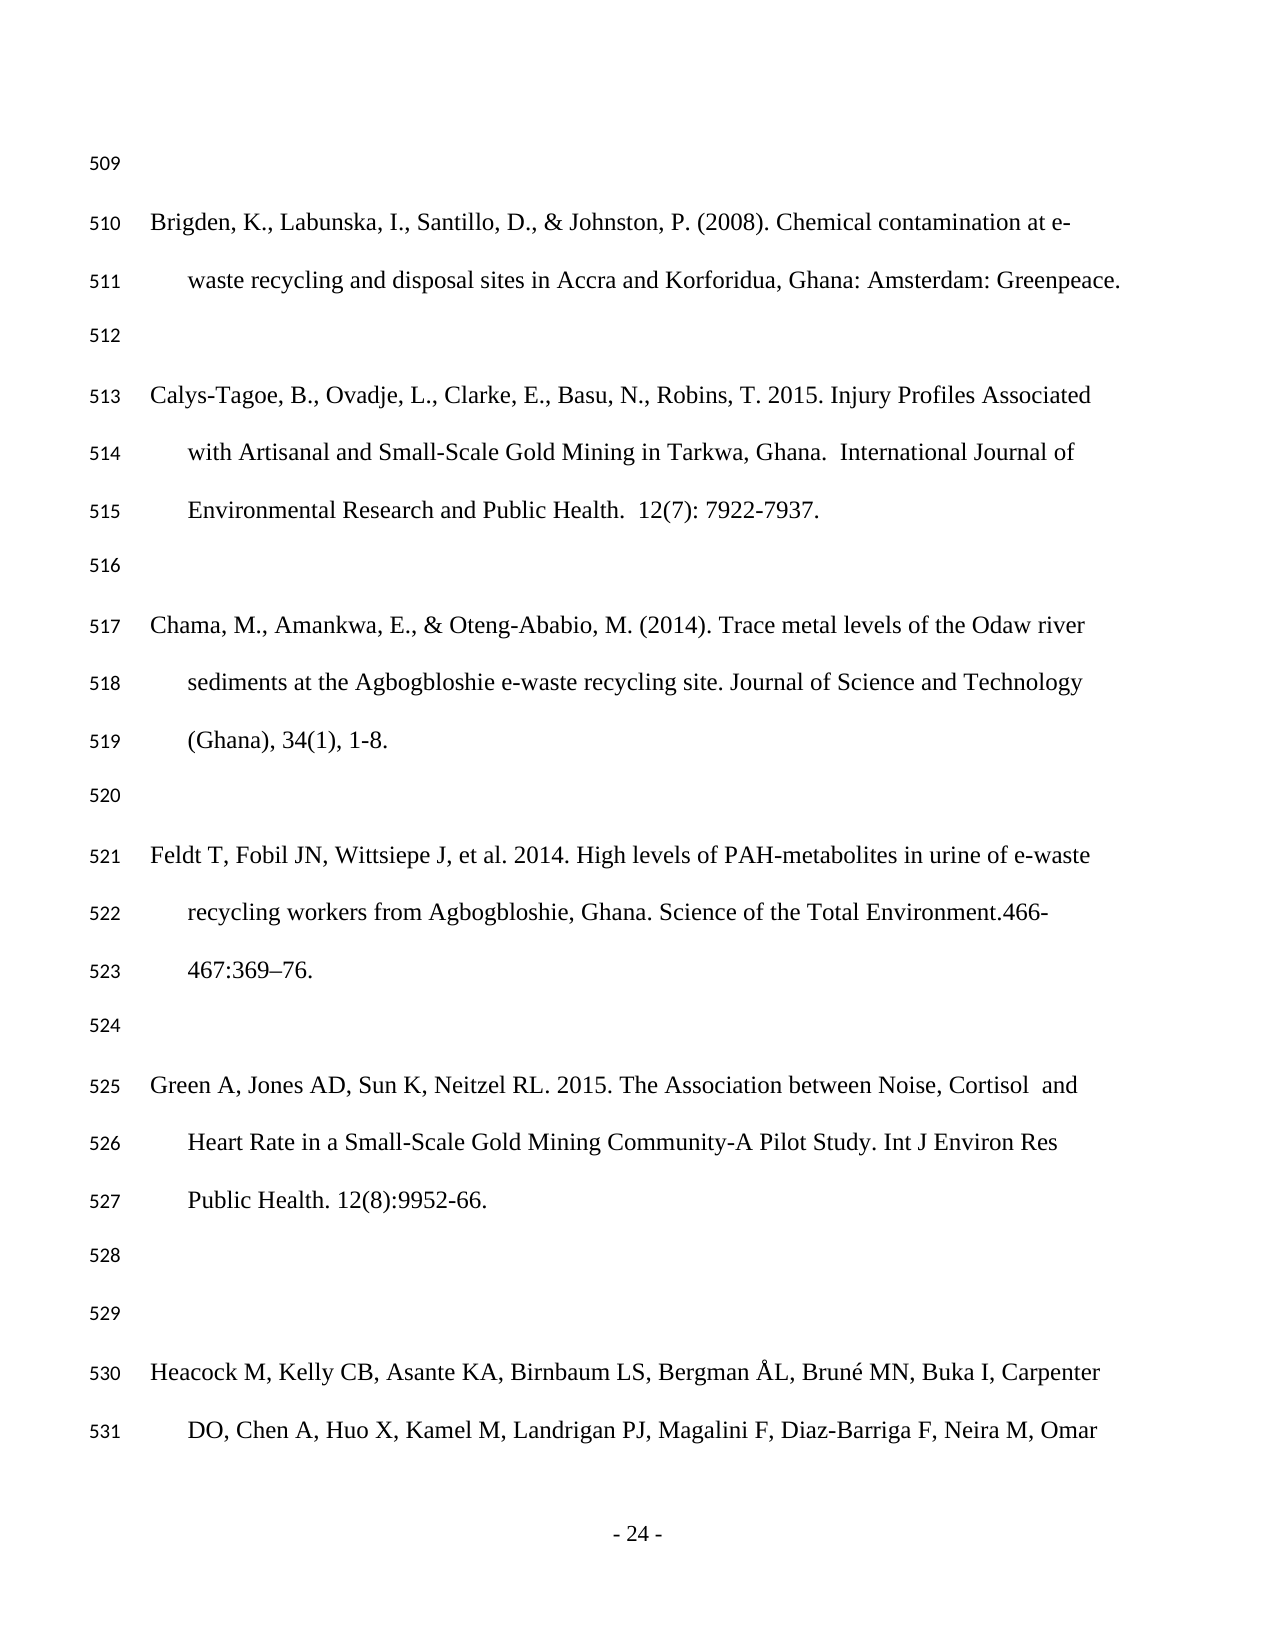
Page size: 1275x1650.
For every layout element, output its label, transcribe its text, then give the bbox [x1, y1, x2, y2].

text Brigden, K., Labunska, I., Santillo, D., & Johnston, P. (2008). Chemical contamination at e-waste recycling and disposal sites in Accra and Korforidua, Ghana: Amsterdam: Greenpeace. [150, 207, 1125, 294]
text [150, 1357, 1125, 1444]
text Calys-Tagoe, B., Ovadje, L., Clarke, E., Basu, N., Robins, T. 2015. Injury Profiles Associated with Artisanal and Small-Scale Gold Mining in Tarkwa, Ghana. International Journal of Environmental Research and Public Health. 12(7): 7922-7937. [150, 380, 1125, 524]
text Feldt T, Fobil JN, Wittsiepe J, et al. 2014. High levels of PAH-metabolites in urine of e-waste recycling workers from Agbogbloshie, Ghana. Science of the Total Environment.466-467:369–76. [150, 840, 1125, 984]
text Green A, Jones AD, Sun K, Neitzel RL. 2015. The Association between Noise, Cortisol and Heart Rate in a Small-Scale Gold Mining Community-A Pilot Study. Int J Environ Res Public Health. 12(8):9952-66. [150, 1070, 1125, 1214]
text Chama, M., Amankwa, E., & Oteng-Ababio, M. (2014). Trace metal levels of the Odaw river sediments at the Agbogbloshie e-waste recycling site. Journal of Science and Technology (Ghana), 34(1), 1-8. [150, 610, 1125, 754]
